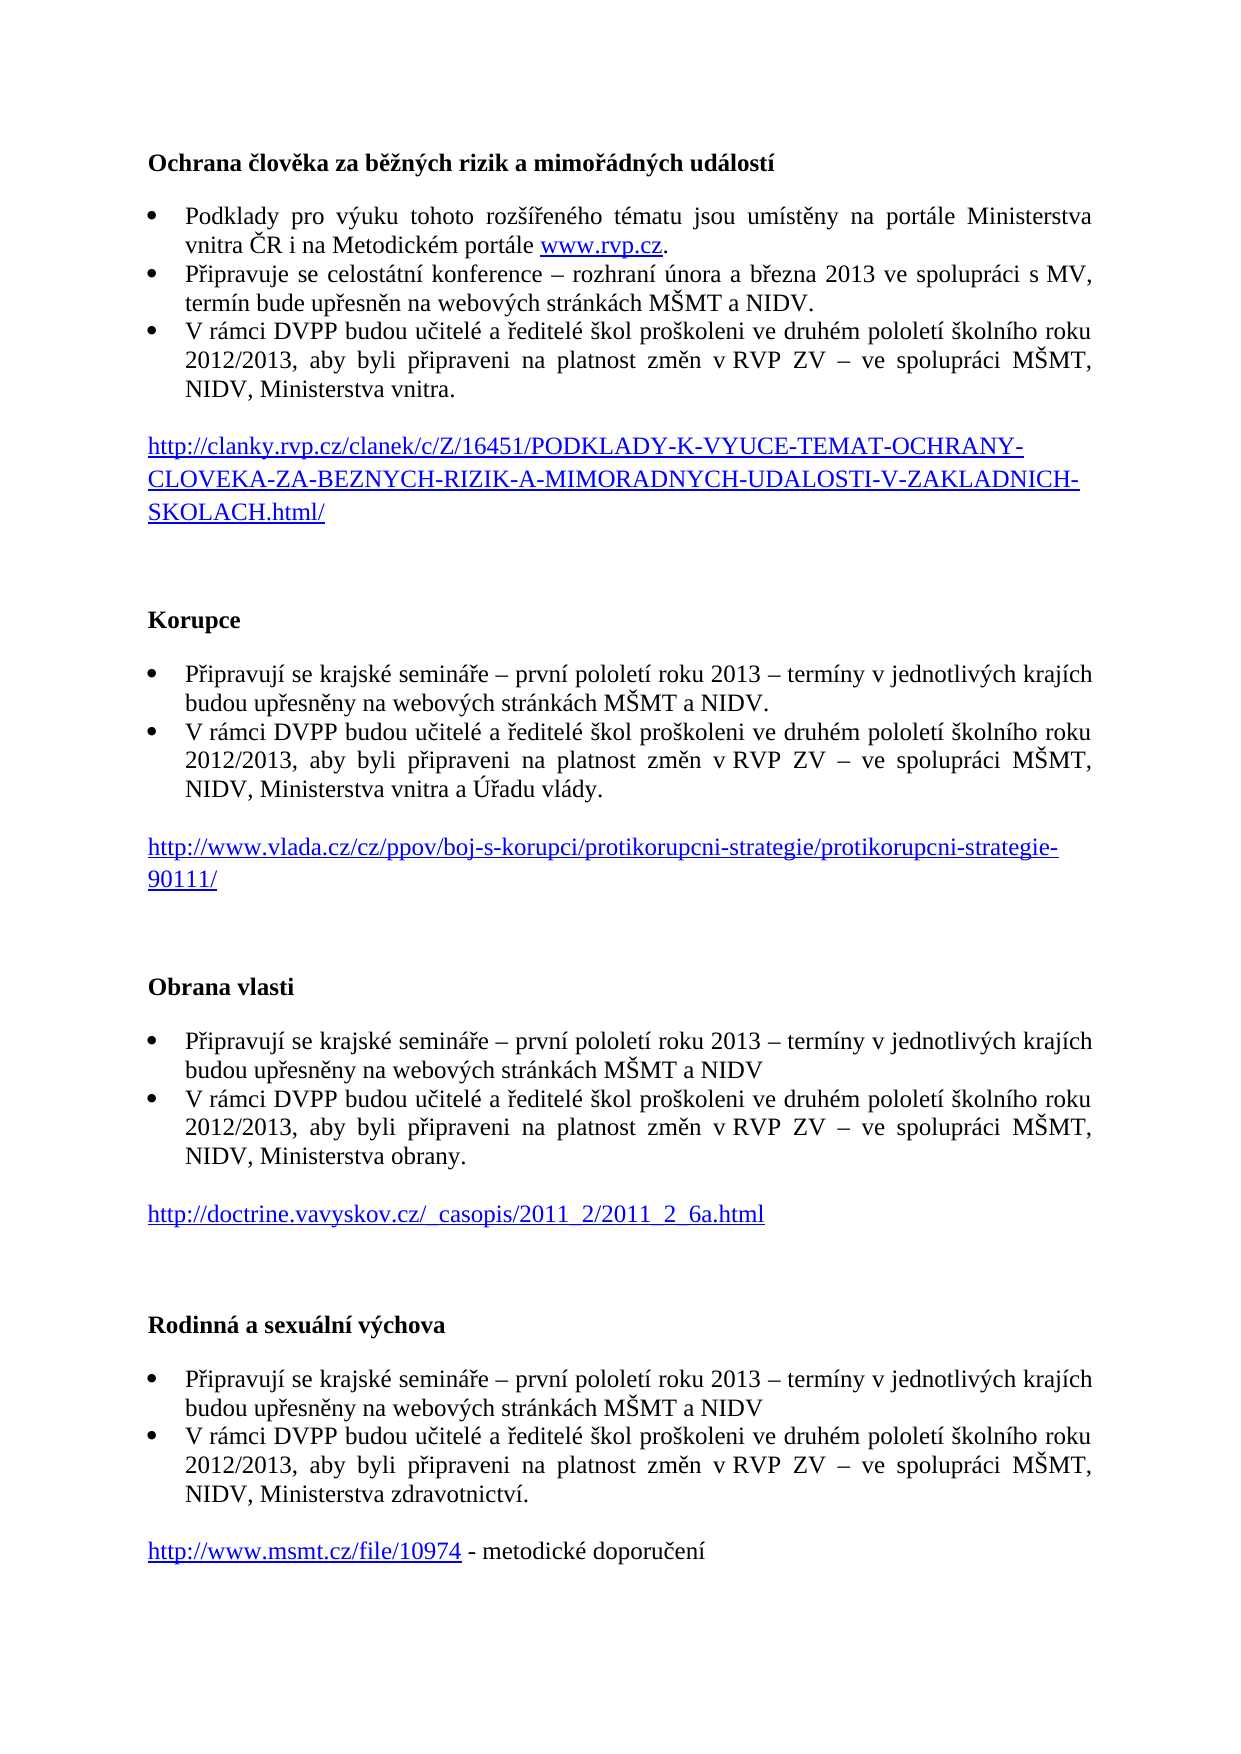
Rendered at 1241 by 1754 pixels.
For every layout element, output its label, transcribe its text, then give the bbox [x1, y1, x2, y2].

list Připravují se krajské semináře – první pololetí roku 2013 – termíny v jednotlivých krajích budou upřesněny na webových stránkách MŠMT a NIDV [147, 1026, 1093, 1084]
list Připravuje se celostátní konference – rozhraní února a března 2013 ve spolupráci s MV, termín bude upřesněn na webových stránkách MŠMT a NIDV. [147, 259, 1093, 316]
text Korupce [148, 605, 1093, 634]
list V rámci DVPP budou učitelé a ředitelé škol proškoleni ve druhém pololetí školního roku 2012/2013, aby byli připraveni na platnost změn v RVP ZV – ve spolupráci MŠMT, NIDV, Ministerstva vnitra. [147, 316, 1093, 403]
text Obrana vlasti [148, 972, 1093, 1001]
text http://doctrine.vavyskov.cz/_casopis/2011_2/2011_2_6a.html [147, 1199, 1093, 1227]
list Připravují se krajské semináře – první pololetí roku 2013 – termíny v jednotlivých krajích budou upřesněny na webových stránkách MŠMT a NIDV [147, 1364, 1093, 1421]
text http://www.vlada.cz/cz/ppov/boj-s-korupci/protikorupcni-strategie/protikorupcni-strategie-90111/ [148, 832, 1093, 893]
text Rodinná a sexuální výchova [148, 1310, 1093, 1339]
text http://www.msmt.cz/file/10974 - metodické doporučení [148, 1536, 1093, 1565]
list V rámci DVPP budou učitelé a ředitelé škol proškoleni ve druhém pololetí školního roku 2012/2013, aby byli připraveni na platnost změn v RVP ZV – ve spolupráci MŠMT, NIDV, Ministerstva zdravotnictví. [147, 1421, 1093, 1508]
list Podklady pro výuku tohoto rozšířeného tématu jsou umístěny na portále Ministerstva vnitra ČR i na Metodickém portále www.rvp.cz. [147, 201, 1093, 259]
text http://clanky.rvp.cz/clanek/c/Z/16451/PODKLADY-K-VYUCE-TEMAT-OCHRANY-CLOVEKA-ZA-BEZNYCH-RIZIK-A-MIMORADNYCH-UDALOSTI-V-ZAKLADNICH-SKOLACH.html/ [148, 431, 1093, 526]
list V rámci DVPP budou učitelé a ředitelé škol proškoleni ve druhém pololetí školního roku 2012/2013, aby byli připraveni na platnost změn v RVP ZV – ve spolupráci MŠMT, NIDV, Ministerstva obrany. [147, 1084, 1093, 1170]
list V rámci DVPP budou učitelé a ředitelé škol proškoleni ve druhém pololetí školního roku 2012/2013, aby byli připraveni na platnost změn v RVP ZV – ve spolupráci MŠMT, NIDV, Ministerstva vnitra a Úřadu vlády. [147, 717, 1093, 803]
list Připravují se krajské semináře – první pololetí roku 2013 – termíny v jednotlivých krajích budou upřesněny na webových stránkách MŠMT a NIDV. [147, 659, 1093, 717]
text Ochrana člověka za běžných rizik a mimořádných událostí [148, 148, 1093, 176]
